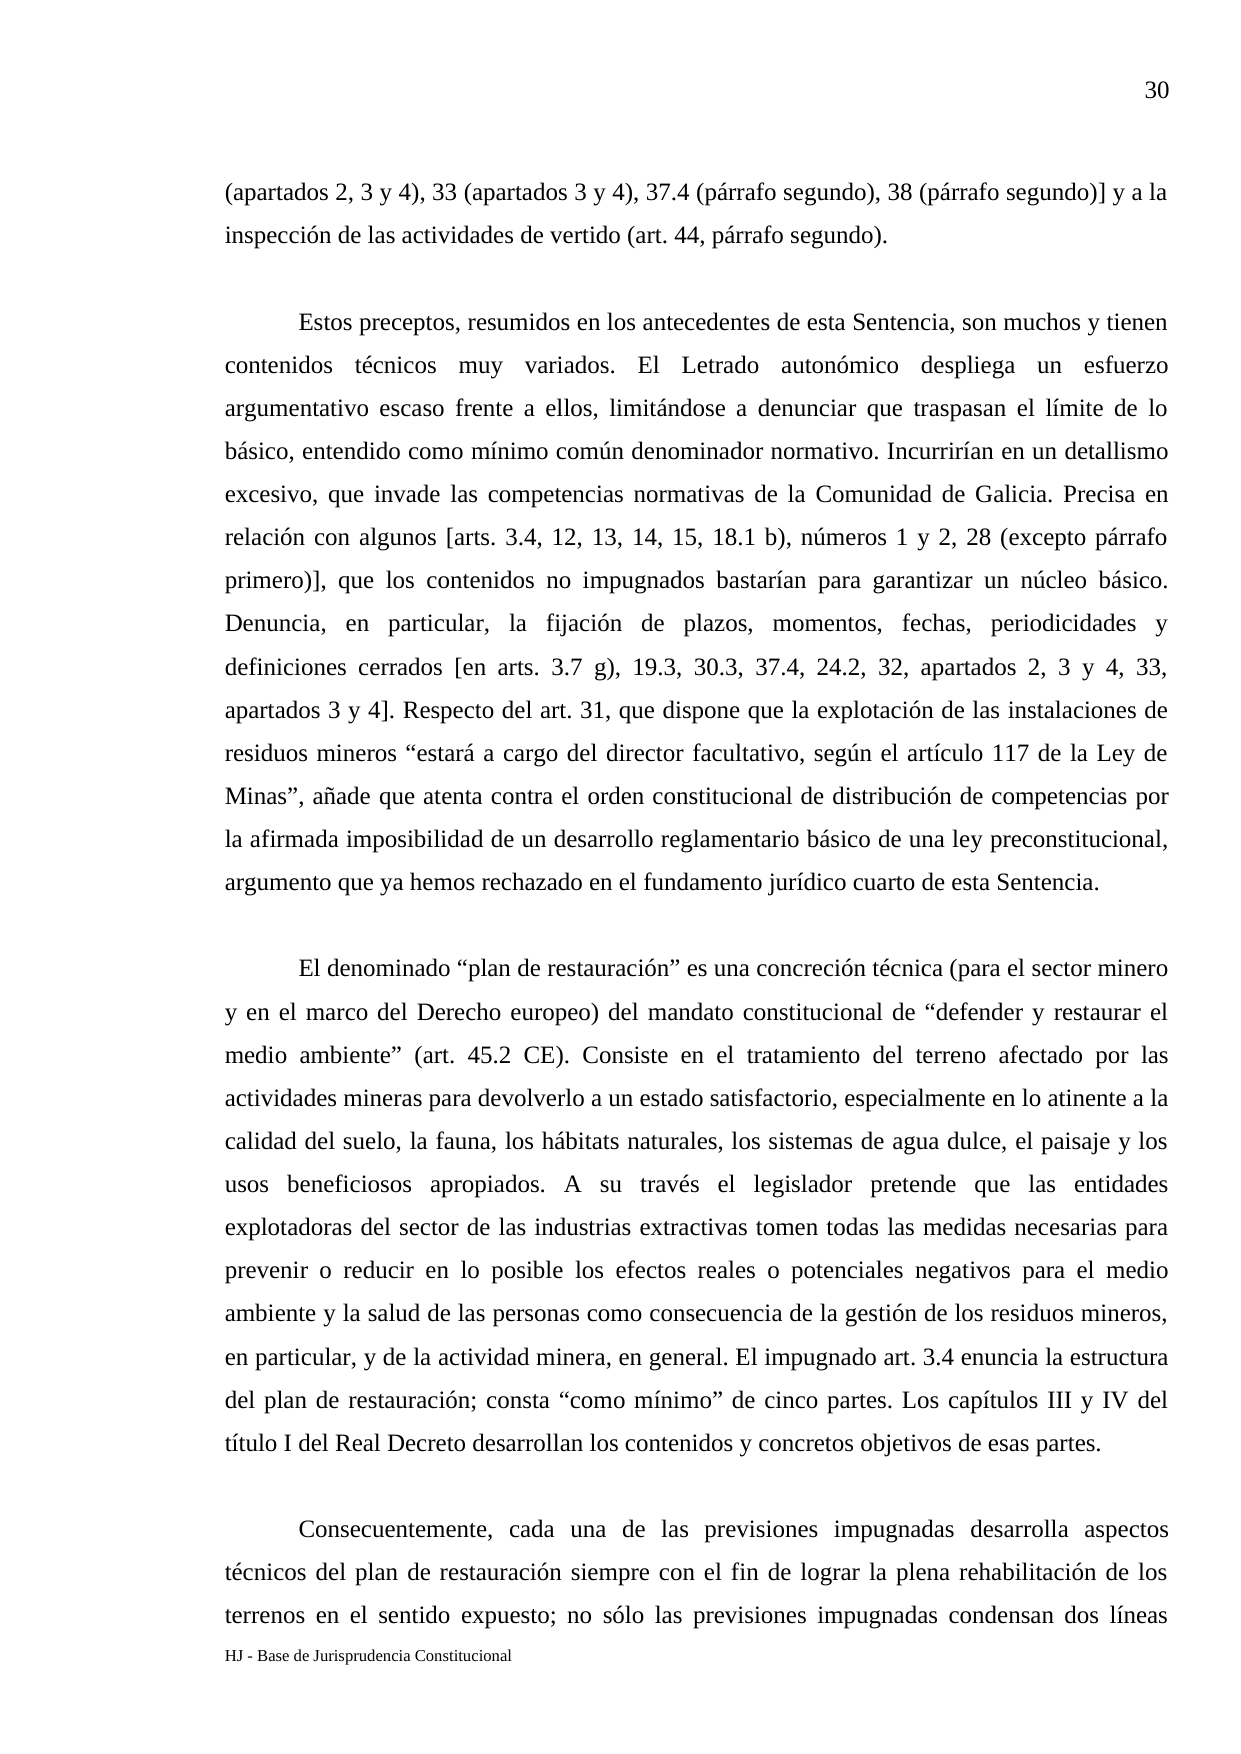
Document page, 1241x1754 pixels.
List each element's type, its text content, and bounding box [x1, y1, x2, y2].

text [224, 177, 1169, 249]
text El denominado “plan de restauración” es una concreción técnica (para el sector minero y en el marco del Derecho europeo) del mandato constitucional de “defender y restaurar el medio ambiente” (art. 45.2 CE). Consiste en el tratamiento del terreno afectado por las actividades mineras para devolverlo a un estado satisfactorio, especialmente en lo atinente a la calidad del suelo, la fauna, los hábitats naturales, los sistemas de agua dulce, el paisaje y los usos beneficiosos apropiados. A su través el legislador pretende que las entidades explotadoras del sector de las industrias extractivas tomen todas las medidas necesarias para prevenir o reducir en lo posible los efectos reales o potenciales negativos para el medio ambiente y la salud de las personas como consecuencia de la gestión de los residuos mineros, en particular, y de la actividad minera, en general. El impugnado art. 3.4 enuncia la estructura del plan de restauración; consta “como mínimo” de cinco partes. Los capítulos III y IV del título I del Real Decreto desarrollan los contenidos y concretos objetivos de esas partes. [224, 953, 1169, 1457]
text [224, 1514, 1169, 1629]
text Estos preceptos, resumidos en los antecedentes de esta Sentencia, son muchos y tienen contenidos técnicos muy variados. El Letrado autonómico despliega un esfuerzo argumentativo escaso frente a ellos, limitándose a denunciar que traspasan el límite de lo básico, entendido como mínimo común denominador normativo. Incurrirían en un detallismo excesivo, que invade las competencias normativas de la Comunidad de Galicia. Precisa en relación con algunos [arts. 3.4, 12, 13, 14, 15, 18.1 b), números 1 y 2, 28 (excepto párrafo primero)], que los contenidos no impugnados bastarían para garantizar un núcleo básico. Denuncia, en particular, la fijación de plazos, momentos, fechas, periodicidades y definiciones cerrados [en arts. 3.7 g), 19.3, 30.3, 37.4, 24.2, 32, apartados 2, 3 y 4, 33, apartados 3 y 4]. Respecto del art. 31, que dispone que la explotación de las instalaciones de residuos mineros “estará a cargo del director facultativo, según el artículo 117 de la Ley de Minas”, añade que atenta contra el orden constitucional de distribución de competencias por la afirmada imposibilidad de un desarrollo reglamentario básico de una ley preconstitucional, argumento que ya hemos rechazado en el fundamento jurídico cuarto de esta Sentencia. [224, 307, 1169, 896]
